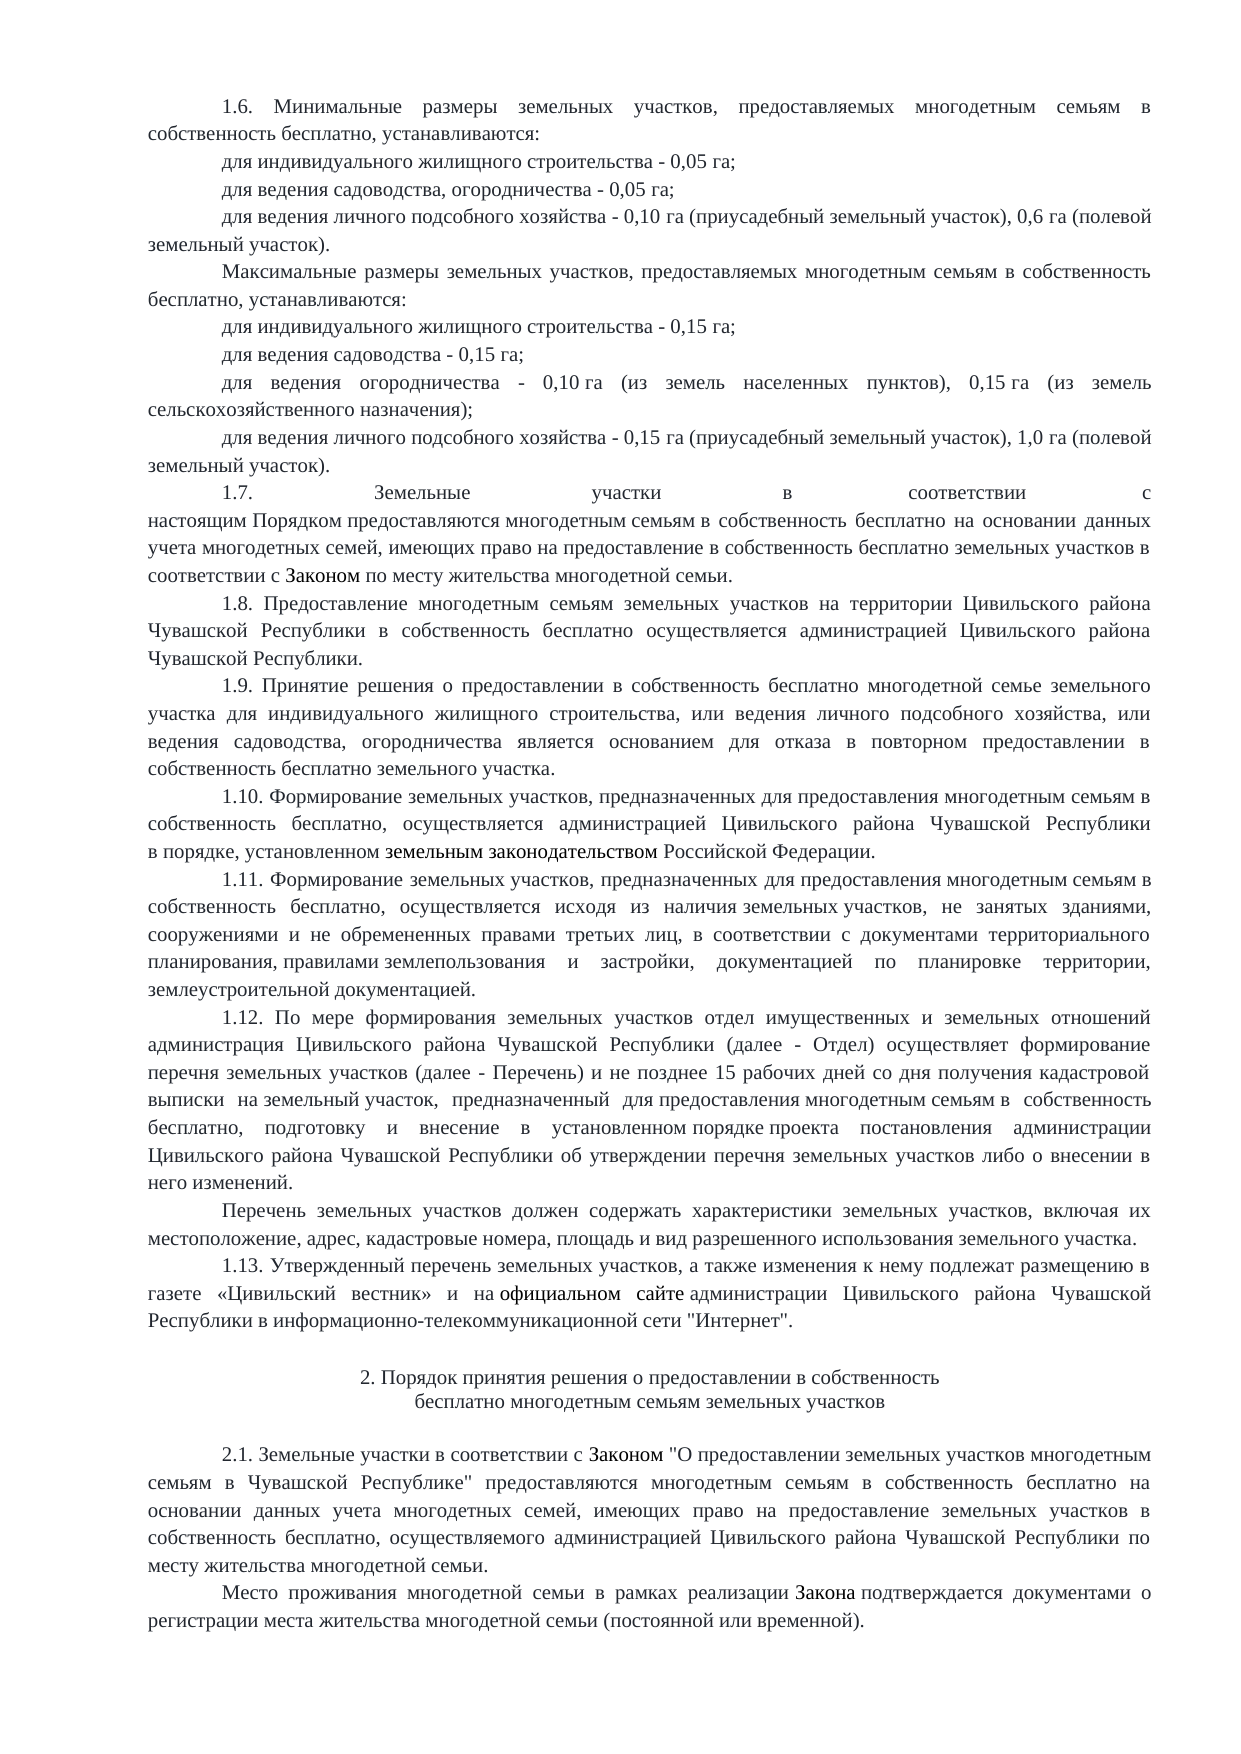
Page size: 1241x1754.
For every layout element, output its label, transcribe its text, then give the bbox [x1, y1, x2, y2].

text для ведения садоводства - 0,15 га; [148, 342, 1152, 366]
text 1.6. Минимальные размеры земельных участков, предоставляемых многодетным семьям в собственность бесплатно, устанавливаются: [148, 94, 1152, 145]
text для индивидуального жилищного строительства - 0,15 га; [148, 314, 1152, 338]
text для ведения садоводства, огородничества - 0,05 га; [148, 176, 1152, 201]
text 1.13. Утвержденный перечень земельных участков, а также изменения к нему подлежат размещению в газете «Цивильский вестник» и на официальном сайте администрации Цивильского района Чувашской Республики в информационно-телекоммуникационной сети "Интернет". [148, 1253, 1152, 1332]
text 1.7. Земельные участки в соответствии с настоящим Порядком предоставляются многодетным семьям в собственность бесплатно на основании данных учета многодетных семей, имеющих право на предоставление в собственность бесплатно земельных участков в соответствии с Законом по месту жительства многодетной семьи. [148, 480, 1152, 587]
text для индивидуального жилищного строительства - 0,05 га; [148, 149, 1152, 173]
text 1.12. По мере формирования земельных участков отдел имущественных и земельных отношений администрация Цивильского района Чувашской Республики (далее - Отдел) осуществляет формирование перечня земельных участков (далее - Перечень) и не позднее 15 рабочих дней со дня получения кадастровой выписки на земельный участок, предназначенный для предоставления многодетным семьям в собственность бесплатно, подготовку и внесение в установленном порядке проекта постановления администрации Цивильского района Чувашской Республики об утверждении перечня земельных участков либо о внесении в него изменений. [148, 1004, 1152, 1194]
text Максимальные размеры земельных участков, предоставляемых многодетным семьям в собственность бесплатно, устанавливаются: [148, 259, 1152, 311]
text 1.11. Формирование земельных участков, предназначенных для предоставления многодетным семьям в собственность бесплатно, осуществляется исходя из наличия земельных участков, не занятых зданиями, сооружениями и не обремененных правами третьих лиц, в соответствии с документами территориального планирования, правилами землепользования и застройки, документацией по планировке территории, землеустроительной документацией. [148, 867, 1152, 1001]
text для ведения огородничества - 0,10 га (из земель населенных пунктов), 0,15 га (из земель сельскохозяйственного назначения); [148, 370, 1152, 421]
text для ведения личного подсобного хозяйства - 0,10 га (приусадебный земельный участок), 0,6 га (полевой земельный участок). [148, 204, 1152, 256]
text 1.9. Принятие решения о предоставлении в собственность бесплатно многодетной семье земельного участка для индивидуального жилищного строительства, или ведения личного подсобного хозяйства, или ведения садоводства, огородничества является основанием для отказа в повторном предоставлении в собственность бесплатно земельного участка. [148, 673, 1152, 780]
text 1.10. Формирование земельных участков, предназначенных для предоставления многодетным семьям в собственность бесплатно, осуществляется администрацией Цивильского района Чувашской Республики в порядке, установленном земельным законодательством Российской Федерации. [148, 784, 1152, 863]
text Перечень земельных участков должен содержать характеристики земельных участков, включая их местоположение, адрес, кадастровые номера, площадь и вид разрешенного использования земельного участка. [148, 1198, 1152, 1249]
text для ведения личного подсобного хозяйства - 0,15 га (приусадебный земельный участок), 1,0 га (полевой земельный участок). [148, 425, 1152, 477]
text 2. Порядок принятия решения о предоставлении в собственность бесплатно многодетным семьям земельных участков [148, 1365, 1152, 1413]
text 2.1. Земельные участки в соответствии с Законом "О предоставлении земельных участков многодетным семьям в Чувашской Республике" предоставляются многодетным семьям в собственность бесплатно на основании данных учета многодетных семей, имеющих право на предоставление земельных участков в собственность бесплатно, осуществляемого администрацией Цивильского района Чувашской Республики по месту жительства многодетной семьи. [148, 1442, 1152, 1577]
text Место проживания многодетной семьи в рамках реализации Закона подтверждается документами о регистрации места жительства многодетной семьи (постоянной или временной). [148, 1580, 1152, 1632]
text 1.8. Предоставление многодетным семьям земельных участков на территории Цивильского района Чувашской Республики в собственность бесплатно осуществляется администрацией Цивильского района Чувашской Республики. [148, 591, 1152, 670]
